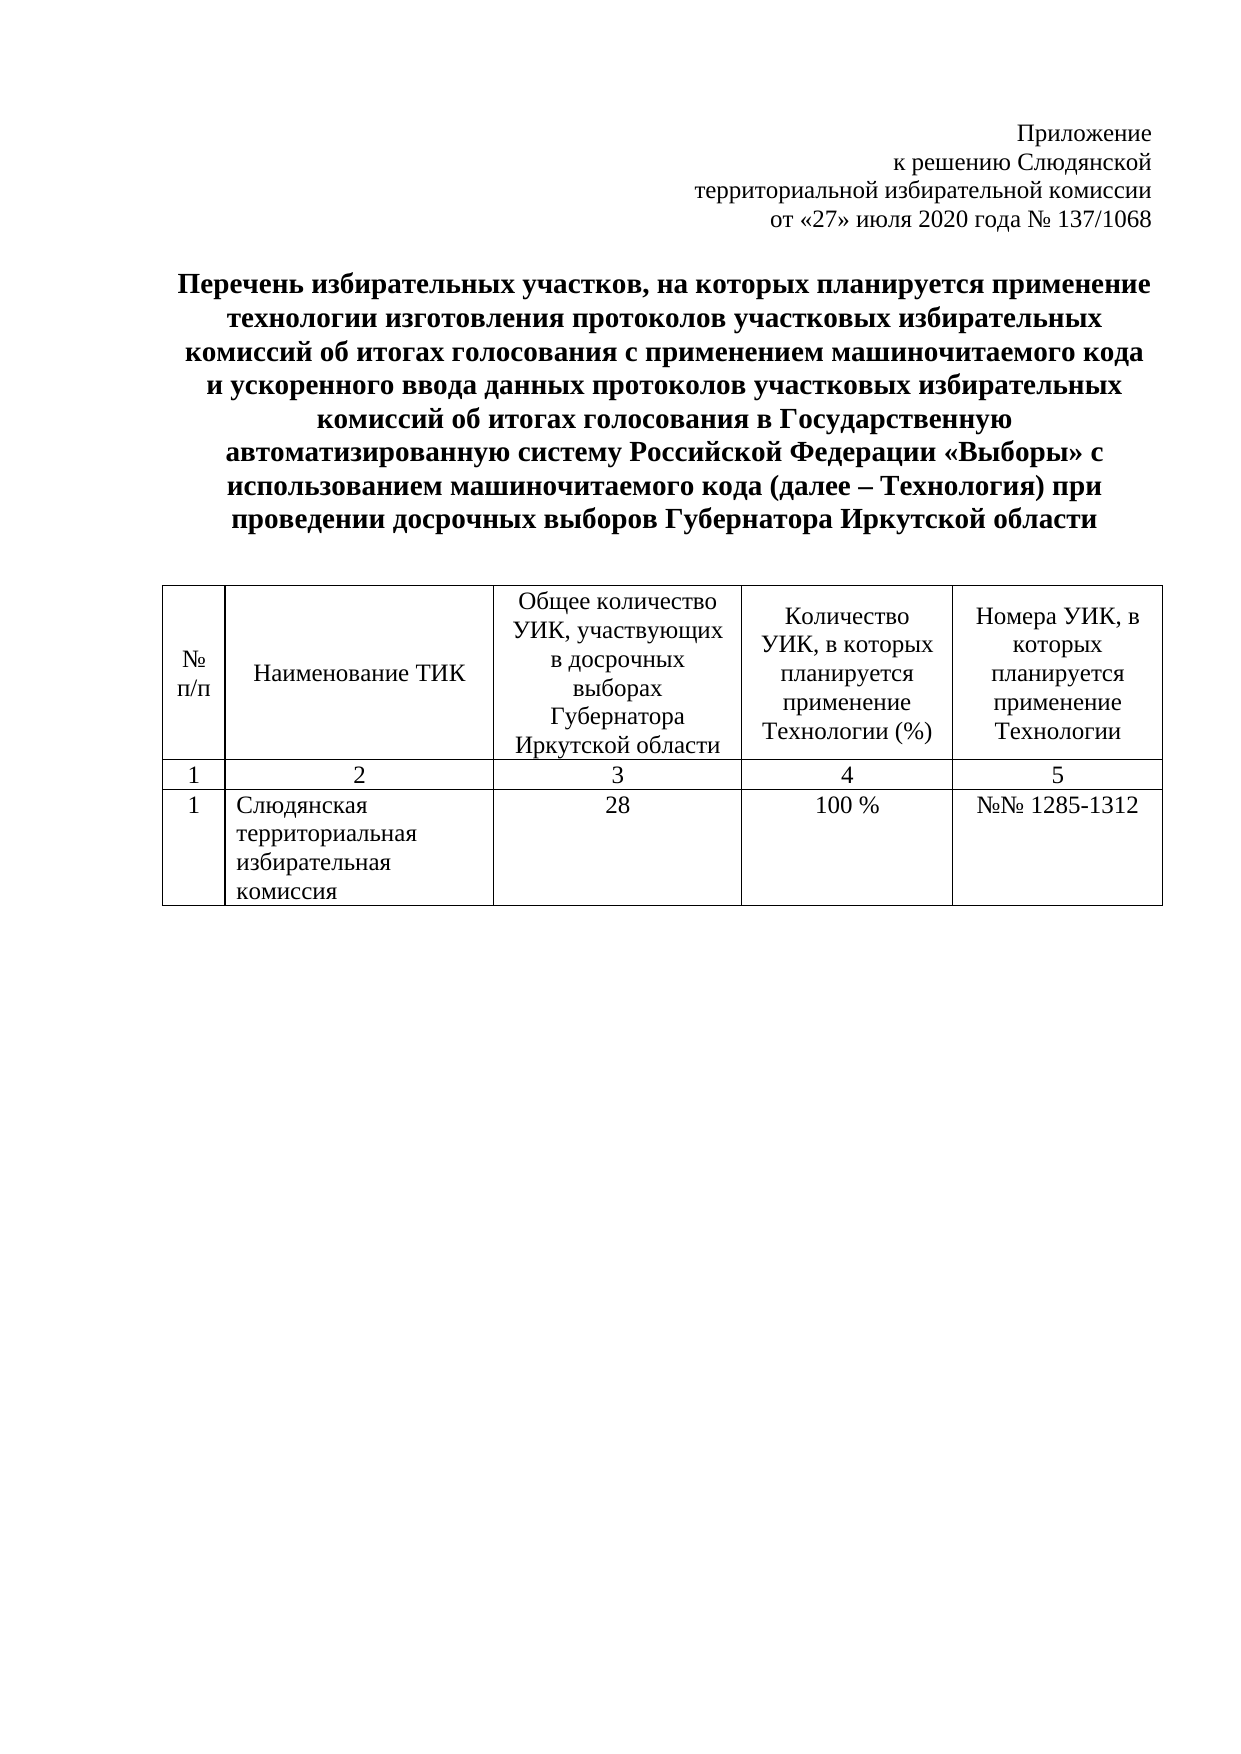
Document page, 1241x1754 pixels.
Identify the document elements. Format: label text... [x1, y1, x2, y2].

table_cell 5 [953, 760, 1162, 789]
text Приложение [650, 118, 1152, 147]
table_header Общее количество УИК, участвующих в досрочных выборах Губернатора Иркутской области [494, 586, 741, 759]
text к решению Слюдянской [650, 147, 1152, 176]
table_cell 100 % [742, 790, 952, 905]
table_header № п/п [163, 586, 224, 759]
table_header Номера УИК, в которых планируется применение Технологии [953, 586, 1162, 759]
table_cell 2 [226, 760, 493, 789]
table_header Количество УИК, в которых планируется применение Технологии (%) [742, 586, 952, 759]
text от «27» июля 2020 года № 137/1068 [650, 204, 1152, 233]
table_cell №№ 1285-1312 [953, 790, 1162, 905]
table_cell Слюдянская территориальная избирательная комиссия [226, 790, 493, 905]
text Перечень избирательных участков, на которых планируется применение технологии изготовления протоколов участковых избирательных комиссий об итогах голосования с применением машиночитаемого кода [177, 267, 1152, 367]
text и ускоренного ввода данных протоколов участковых избирательных комиссий об итогах голосования в Государственную автоматизированную систему Российской Федерации «Выборы» с использованием машиночитаемого кода (далее – Технология) при проведении досрочных выборов Губернатора Иркутской области [177, 367, 1152, 535]
table_cell 1 [163, 790, 224, 905]
text территориальной избирательной комиссии [650, 176, 1152, 204]
table_cell 3 [494, 760, 741, 789]
table_header Наименование ТИК [226, 586, 493, 759]
table_cell 1 [163, 760, 224, 789]
table_cell 4 [742, 760, 952, 789]
table_cell 28 [494, 790, 741, 905]
